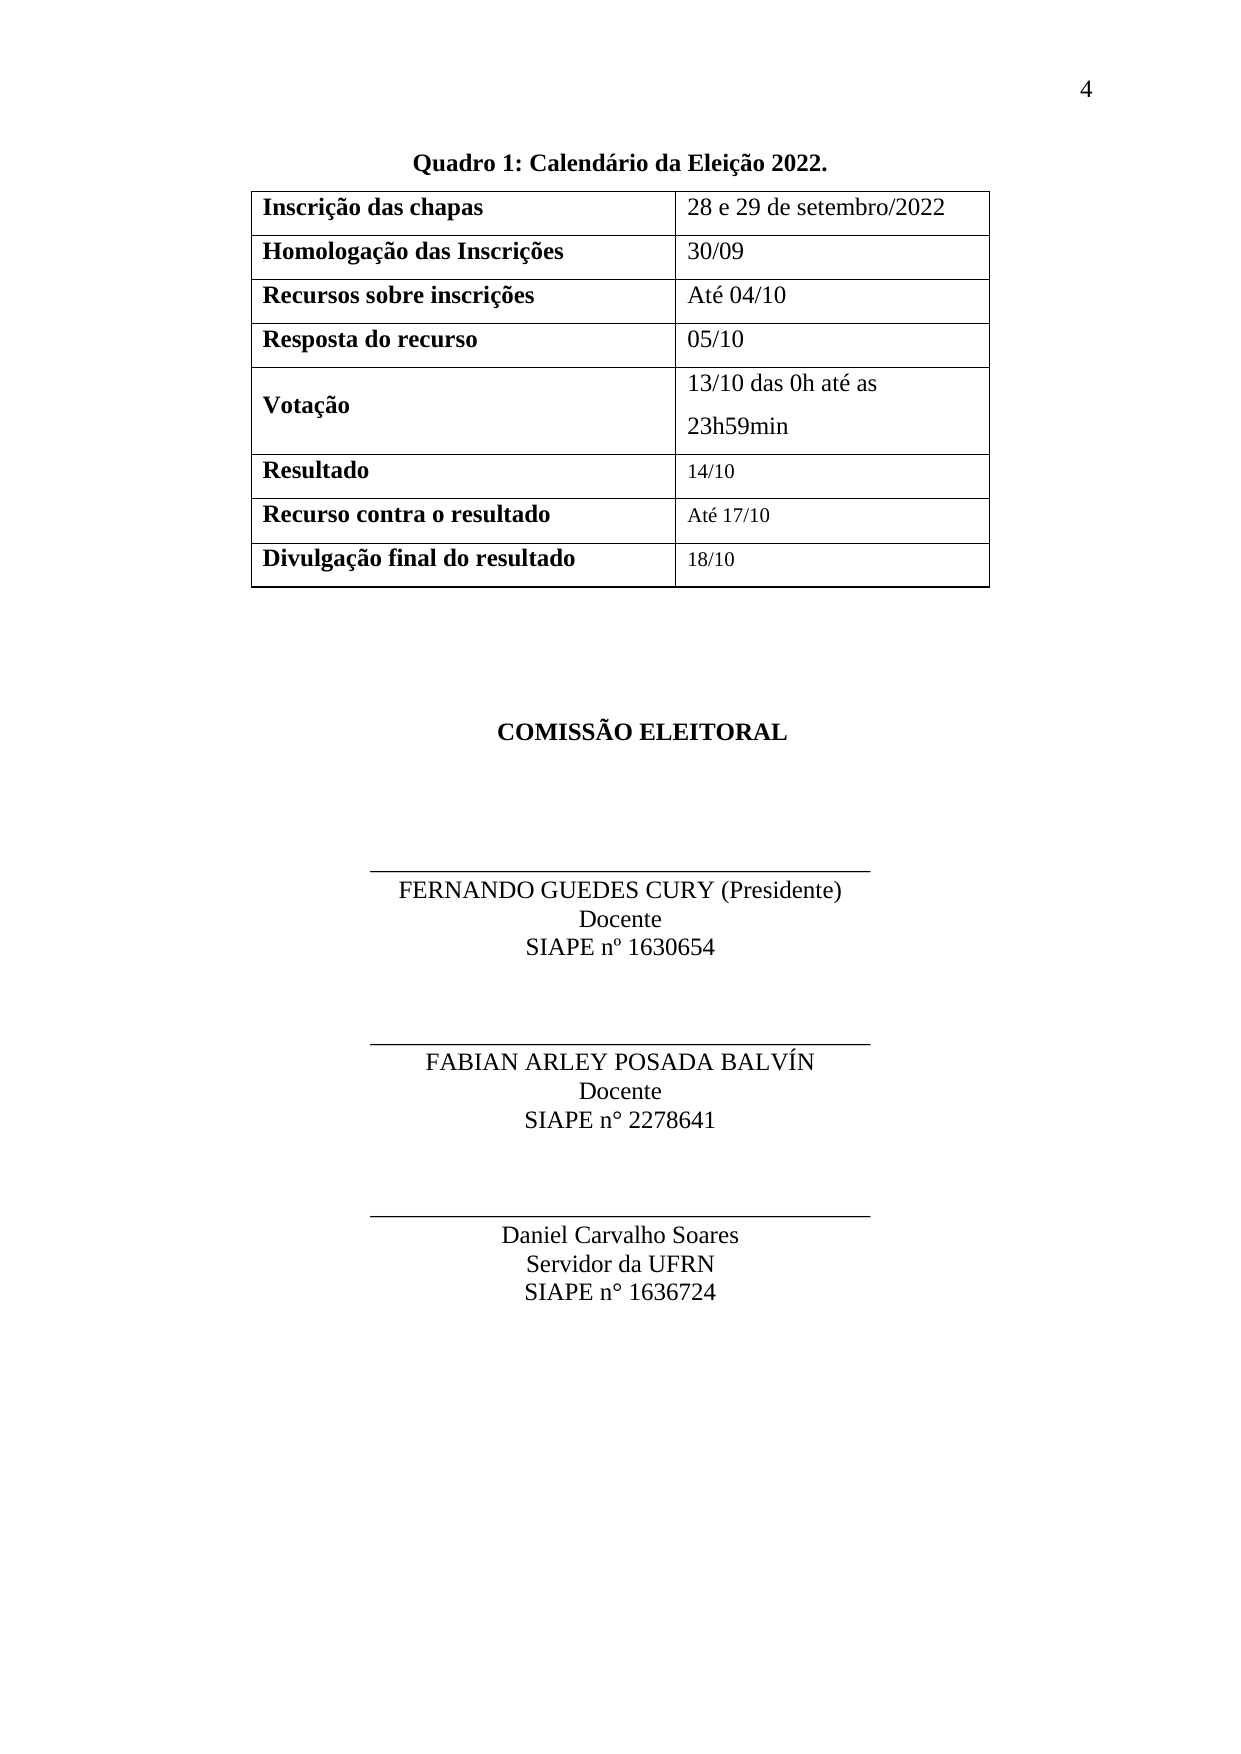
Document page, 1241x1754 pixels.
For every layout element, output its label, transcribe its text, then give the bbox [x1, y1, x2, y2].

text FABIAN ARLEY POSADA BALVÍN [148, 1047, 1092, 1076]
text Daniel Carvalho Soares [148, 1220, 1092, 1249]
table_cell 13/10 das 0h até as 23h59min [676, 368, 989, 454]
table_cell Até 04/10 [676, 280, 989, 323]
text Docente [148, 904, 1092, 932]
table_cell Recursos sobre inscrições [252, 280, 675, 323]
text Docente [148, 1076, 1092, 1105]
text SIAPE n° 1636724 [148, 1277, 1092, 1306]
text FERNANDO GUEDES CURY (Presidente) [148, 875, 1092, 904]
table_header Inscrição das chapas [252, 192, 675, 235]
table_cell 14/10 [676, 455, 989, 498]
table_header 28 e 29 de setembro/2022 [676, 192, 989, 235]
text ________________________________________ [148, 1191, 1092, 1220]
text ________________________________________ [148, 1019, 1092, 1047]
table_cell Até 17/10 [676, 499, 989, 542]
table_cell Votação [252, 368, 675, 454]
table_cell Divulgação final do resultado [252, 544, 675, 586]
table_cell 05/10 [676, 324, 989, 367]
table_cell Resultado [252, 455, 675, 498]
table_cell 18/10 [676, 544, 989, 586]
table_cell Resposta do recurso [252, 324, 675, 367]
text ________________________________________ [148, 846, 1092, 875]
text COMISSÃO ELEITORAL [148, 717, 1092, 746]
text SIAPE nº 1630654 [148, 932, 1092, 961]
table_cell Homologação das Inscrições [252, 236, 675, 279]
text Servidor da UFRN [148, 1249, 1092, 1277]
text SIAPE n° 2278641 [148, 1105, 1092, 1134]
table_cell 30/09 [676, 236, 989, 279]
text Quadro 1: Calendário da Eleição 2022. [148, 148, 1092, 176]
table_cell Recurso contra o resultado [252, 499, 675, 542]
